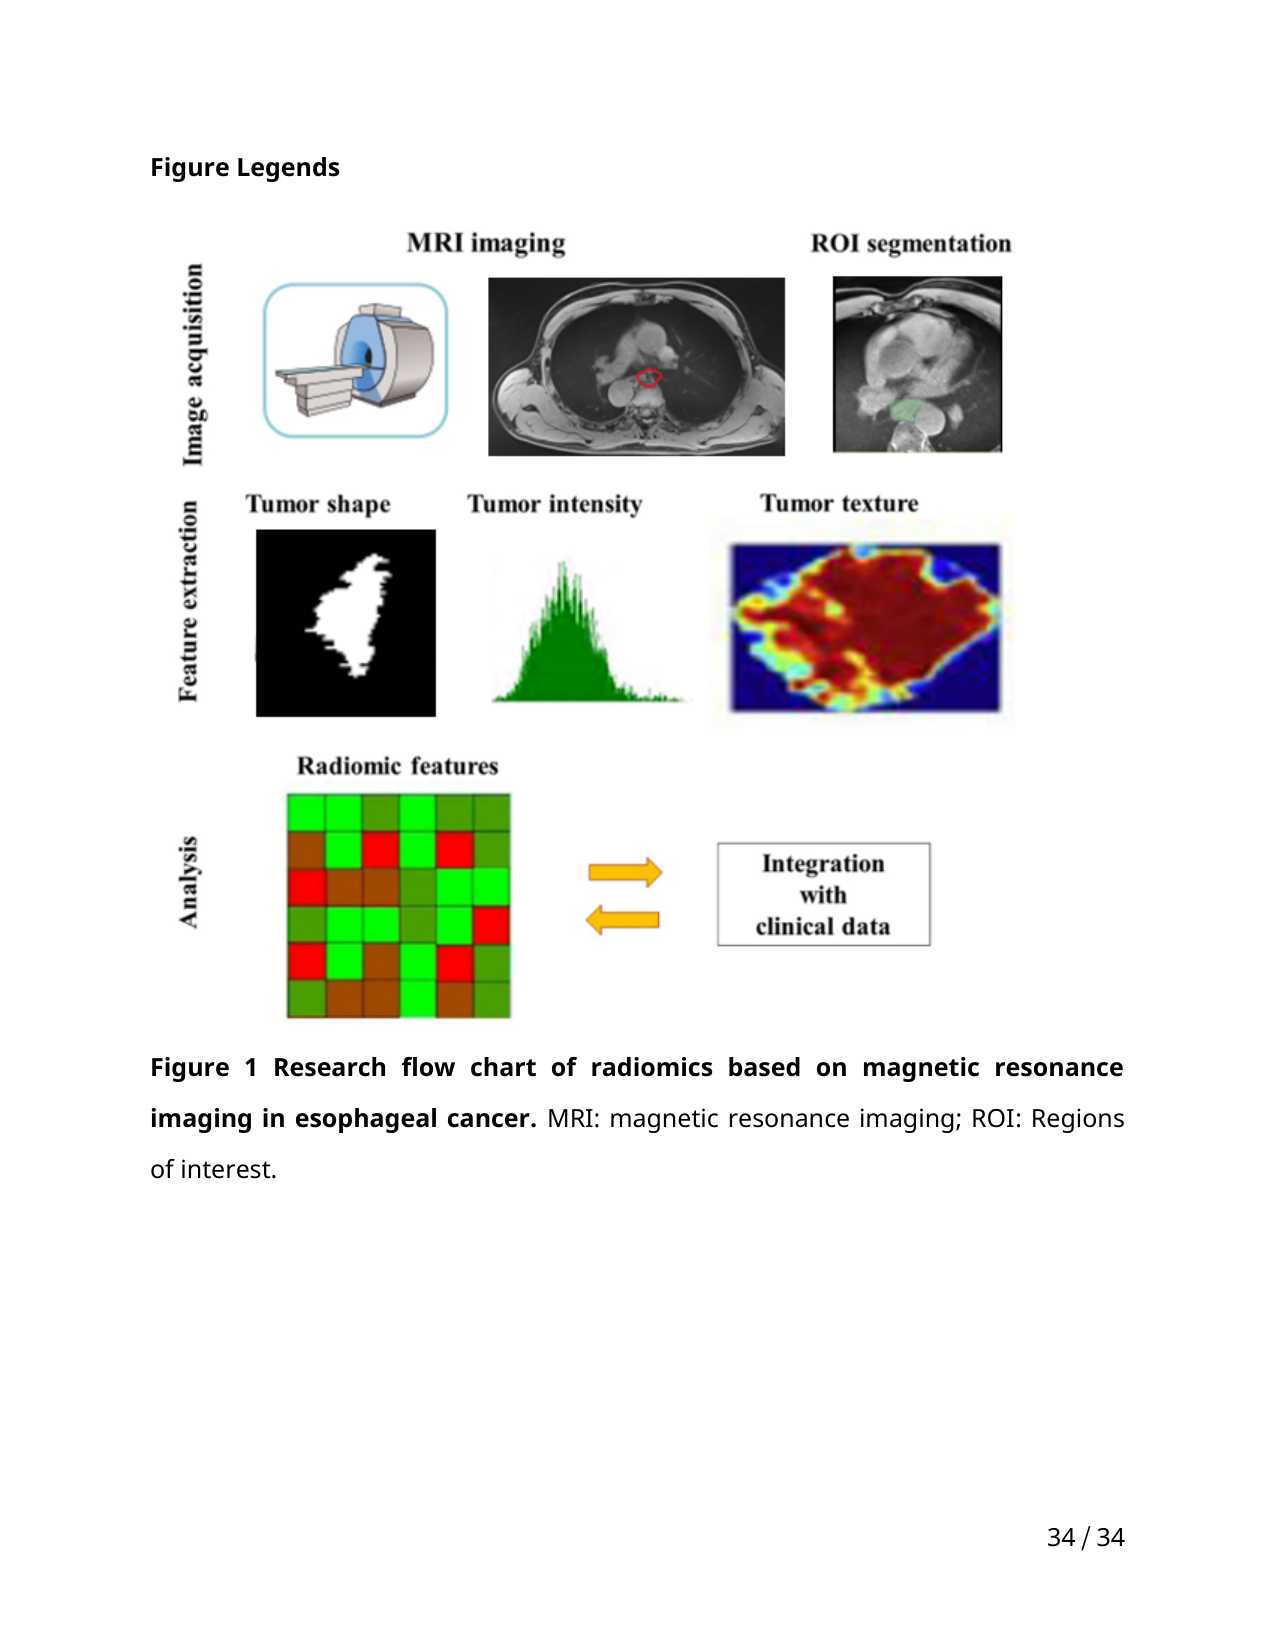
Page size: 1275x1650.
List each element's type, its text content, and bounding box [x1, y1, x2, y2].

text Figure Legends [150, 150, 1125, 184]
text Figure 1 Research flow chart of radiomics based on magnetic resonance imaging in esophageal cancer. MRI: magnetic resonance imaging; ROI: Regions of interest. [150, 1049, 1125, 1185]
picture [150, 201, 1016, 1035]
